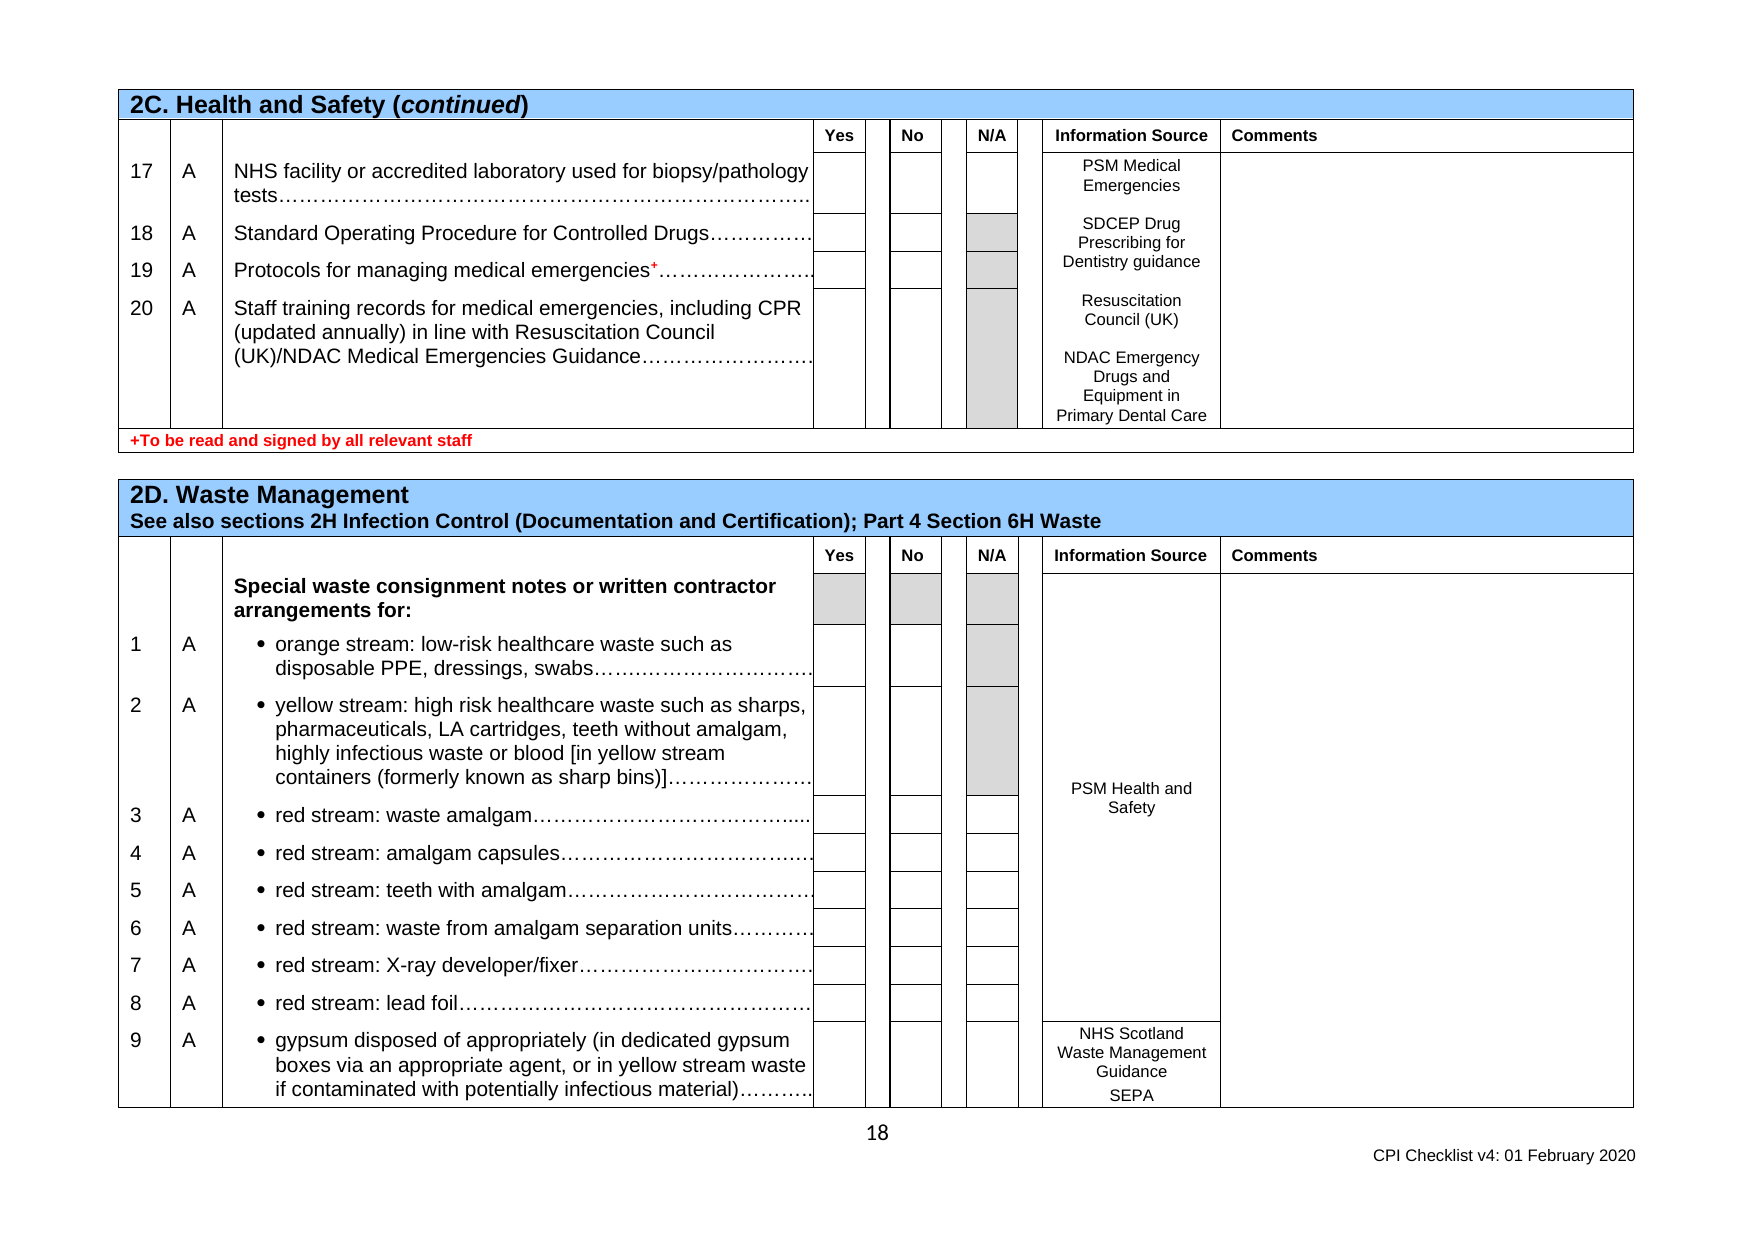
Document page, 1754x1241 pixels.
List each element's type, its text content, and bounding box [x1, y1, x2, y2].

table_cell A [171, 251, 222, 288]
table_cell Information Source [1043, 537, 1220, 573]
table_cell [891, 252, 941, 288]
table_cell 3 [119, 795, 170, 833]
table_cell [967, 1022, 1018, 1107]
table_cell [814, 625, 865, 686]
table_cell [814, 909, 865, 946]
table_cell A [171, 152, 222, 213]
table_cell No [891, 120, 941, 152]
table_cell [171, 573, 222, 624]
table_cell PSM Health and Safety [1043, 574, 1220, 1021]
table_cell [814, 574, 865, 624]
table_cell [1221, 153, 1633, 428]
table_cell [814, 687, 865, 795]
table_cell Yes [814, 537, 865, 573]
table_cell No [891, 537, 941, 573]
table_cell [119, 120, 170, 152]
table_cell [891, 153, 941, 213]
table_cell [814, 1022, 865, 1107]
table_cell [1019, 1021, 1042, 1107]
table_cell 20 [119, 288, 170, 428]
table_cell [891, 834, 941, 871]
table_cell A [171, 288, 222, 428]
table_cell N/A [967, 120, 1017, 152]
table_cell A [171, 871, 222, 908]
table_cell A [171, 686, 222, 795]
table_cell [1019, 537, 1042, 1021]
table_cell [967, 872, 1018, 908]
table_cell 6 [119, 908, 170, 946]
table_cell Comments [1221, 120, 1633, 152]
table_cell red stream: X-ray developer/fixer……………………………. [223, 946, 813, 983]
table_cell A [171, 1021, 222, 1107]
table_cell [814, 796, 865, 833]
table_cell Staff training records for medical emergencies, including CPR (updated annually) in line with Resuscitation Council (UK)/NDAC Medical Emergencies Guidance……………………. [223, 288, 813, 428]
table_cell [967, 796, 1018, 833]
table_cell Yes [814, 120, 865, 152]
table_cell 1 [119, 624, 170, 686]
table_cell [967, 947, 1018, 983]
table_cell 7 [119, 946, 170, 983]
table_cell NHS Scotland Waste Management Guidance SEPA [1043, 1022, 1220, 1107]
table_cell Standard Operating Procedure for Controlled Drugs…………… [223, 213, 813, 251]
table_cell [891, 574, 941, 624]
table_cell [942, 537, 966, 1021]
table_header 2C. Health and Safety (continued) [119, 90, 1633, 118]
table_cell [119, 573, 170, 624]
table_cell A [171, 946, 222, 983]
table_cell [814, 153, 865, 213]
table_cell A [171, 624, 222, 686]
table_cell yellow stream: high risk healthcare waste such as sharps, pharmaceuticals, LA cartridges, teeth without amalgam, highly infectious waste or blood [in yellow stream containers (formerly known as sharp bins)]………………… [223, 686, 813, 795]
table_cell A [171, 833, 222, 871]
table_cell [891, 947, 941, 983]
table_cell [967, 574, 1018, 624]
table_cell [891, 985, 941, 1021]
table_cell 5 [119, 871, 170, 908]
table_cell 2 [119, 686, 170, 795]
table_cell Comments [1221, 537, 1633, 573]
table_cell +To be read and signed by all relevant staff [119, 429, 1633, 452]
table_cell [866, 1021, 889, 1107]
table_cell A [171, 213, 222, 251]
table_cell [866, 537, 889, 1021]
table_cell red stream: waste amalgam………………………………..... [223, 795, 813, 833]
table_cell [891, 625, 941, 686]
table_cell [814, 289, 865, 428]
table_cell [891, 872, 941, 908]
table_cell [942, 1021, 966, 1107]
table_cell N/A [967, 537, 1018, 573]
table_cell [967, 252, 1017, 288]
table_cell [1018, 152, 1042, 428]
table_cell [1018, 120, 1042, 152]
table_cell red stream: teeth with amalgam……………………………… [223, 871, 813, 908]
table_cell [891, 214, 941, 251]
table_cell [866, 152, 889, 428]
table_cell gypsum disposed of appropriately (in dedicated gypsum boxes via an appropriate agent, or in yellow stream waste if contaminated with potentially infectious material)……….. [223, 1021, 813, 1107]
table_cell 9 [119, 1021, 170, 1107]
table_cell [814, 985, 865, 1021]
table_cell [967, 625, 1018, 686]
table_cell A [171, 795, 222, 833]
table_cell [891, 1022, 941, 1107]
table_cell 19 [119, 251, 170, 288]
table_cell [942, 120, 966, 152]
table_cell Special waste consignment notes or written contractor arrangements for: [223, 573, 813, 624]
table_cell [891, 909, 941, 946]
table_cell [967, 985, 1018, 1021]
table_cell 8 [119, 984, 170, 1021]
table_cell [967, 909, 1018, 946]
table_cell 18 [119, 213, 170, 251]
table_cell A [171, 908, 222, 946]
table_cell [967, 834, 1018, 871]
table_cell [171, 537, 222, 573]
table_cell red stream: waste from amalgam separation units………… [223, 908, 813, 946]
table_cell [1221, 574, 1633, 1107]
table_cell [223, 120, 813, 152]
table_cell [967, 687, 1018, 795]
table_cell red stream: lead foil…………………………………………… [223, 984, 813, 1021]
table_cell [171, 120, 222, 152]
table_cell [119, 537, 170, 573]
table_cell [866, 120, 889, 152]
table_cell [814, 214, 865, 251]
table_cell [814, 947, 865, 983]
table_cell [891, 687, 941, 795]
table_cell [891, 289, 941, 428]
table_cell NHS facility or accredited laboratory used for biopsy/pathology tests………………………………………………………………….. [223, 152, 813, 213]
table_cell PSM Medical Emergencies SDCEP Drug Prescribing for Dentistry guidance Resuscitation Council (UK) NDAC Emergency Drugs and Equipment in Primary Dental Care [1043, 153, 1220, 428]
table_cell orange stream: low-risk healthcare waste such as disposable PPE, dressings, swabs…….……………………. [223, 624, 813, 686]
table_cell 4 [119, 833, 170, 871]
table_cell [814, 252, 865, 288]
table_cell [967, 153, 1017, 213]
table_cell [223, 537, 813, 573]
table_cell [942, 152, 966, 428]
table_cell [814, 834, 865, 871]
table_cell [814, 872, 865, 908]
table_cell red stream: amalgam capsules…………………………….… [223, 833, 813, 871]
table_cell Information Source [1043, 120, 1220, 152]
table_cell 17 [119, 152, 170, 213]
table_cell [967, 289, 1017, 428]
table_cell Protocols for managing medical emergencies+………………….. [223, 251, 813, 288]
table_cell [891, 796, 941, 833]
table_header 2D. Waste Management See also sections 2H Infection Control (Documentation and Certification); Part 4 Section 6H Waste [119, 480, 1633, 536]
table_cell [967, 214, 1017, 251]
table_cell A [171, 984, 222, 1021]
